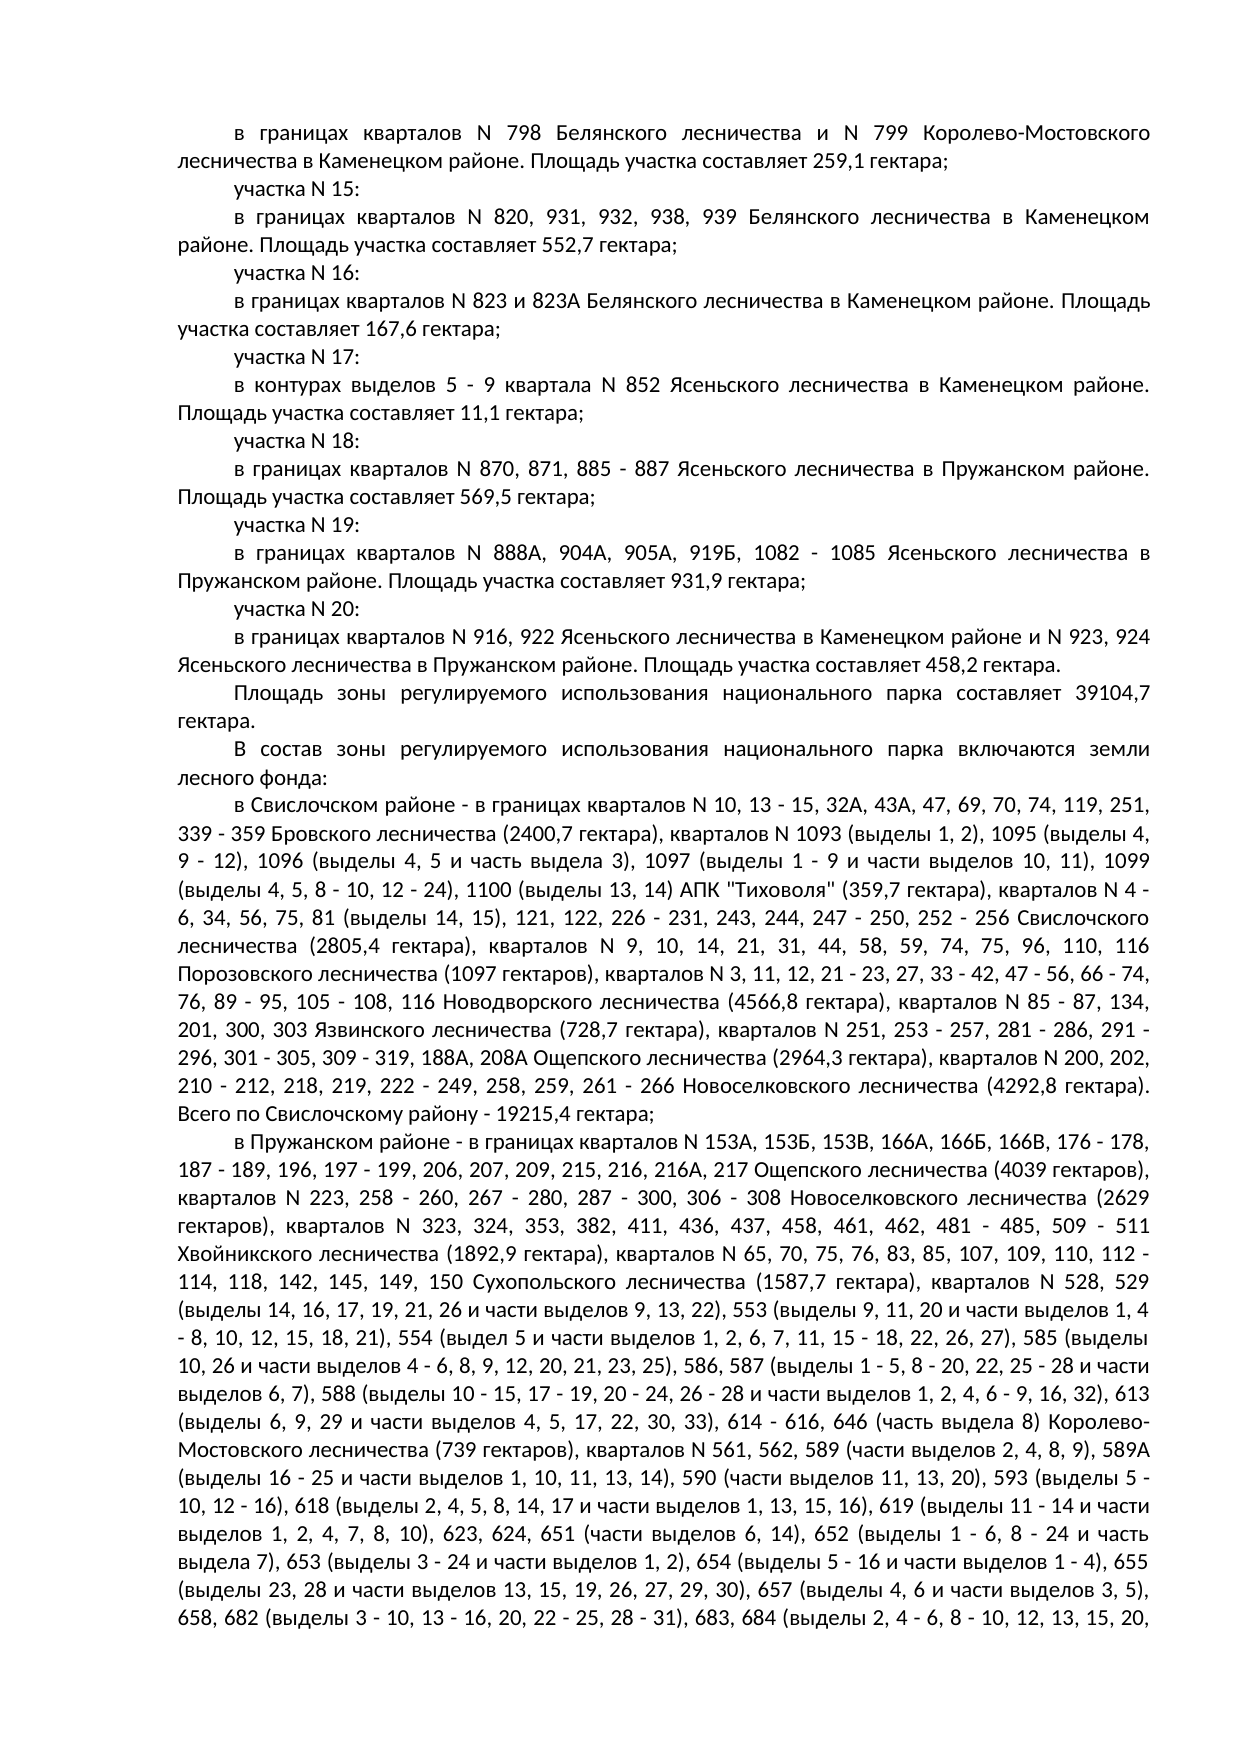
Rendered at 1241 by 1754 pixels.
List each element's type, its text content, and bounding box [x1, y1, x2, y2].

text в границах кварталов N 916, 922 Ясеньского лесничества в Каменецком районе и N 923, 924 Ясеньского лесничества в Пружанском районе. Площадь участка составляет 458,2 гектара. [177, 622, 1152, 678]
text участка N 20: [177, 594, 1152, 622]
text Площадь зоны регулируемого использования национального парка составляет 39104,7 гектара. [177, 678, 1152, 734]
text в Свислочском районе - в границах кварталов N 10, 13 - 15, 32А, 43А, 47, 69, 70, 74, 119, 251, 339 - 359 Бровского лесничества (2400,7 гектара), кварталов N 1093 (выделы 1, 2), 1095 (выделы 4, 9 - 12), 1096 (выделы 4, 5 и часть выдела 3), 1097 (выделы 1 - 9 и части выделов 10, 11), 1099 (выделы 4, 5, 8 - 10, 12 - 24), 1100 (выделы 13, 14) АПК "Тиховоля" (359,7 гектара), кварталов N 4 - 6, 34, 56, 75, 81 (выделы 14, 15), 121, 122, 226 - 231, 243, 244, 247 - 250, 252 - 256 Свислочского лесничества (2805,4 гектара), кварталов N 9, 10, 14, 21, 31, 44, 58, 59, 74, 75, 96, 110, 116 Порозовского лесничества (1097 гектаров), кварталов N 3, 11, 12, 21 - 23, 27, 33 - 42, 47 - 56, 66 - 74, 76, 89 - 95, 105 - 108, 116 Новодворского лесничества (4566,8 гектара), кварталов N 85 - 87, 134, 201, 300, 303 Язвинского лесничества (728,7 гектара), кварталов N 251, 253 - 257, 281 - 286, 291 - 296, 301 - 305, 309 - 319, 188А, 208А Ощепского лесничества (2964,3 гектара), кварталов N 200, 202, 210 - 212, 218, 219, 222 - 249, 258, 259, 261 - 266 Новоселковского лесничества (4292,8 гектара). Всего по Свислочскому району - 19215,4 гектара; [177, 791, 1152, 1127]
text в контурах выделов 5 - 9 квартала N 852 Ясеньского лесничества в Каменецком районе. Площадь участка составляет 11,1 гектара; [177, 370, 1152, 426]
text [177, 1127, 1152, 1631]
text участка N 16: [177, 258, 1152, 286]
text участка N 15: [177, 174, 1152, 202]
text в границах кварталов N 820, 931, 932, 938, 939 Белянского лесничества в Каменецком районе. Площадь участка составляет 552,7 гектара; [177, 202, 1152, 258]
text участка N 17: [177, 342, 1152, 370]
text в границах кварталов N 888А, 904А, 905А, 919Б, 1082 - 1085 Ясеньского лесничества в Пружанском районе. Площадь участка составляет 931,9 гектара; [177, 538, 1152, 594]
text в границах кварталов N 798 Белянского лесничества и N 799 Королево-Мостовского лесничества в Каменецком районе. Площадь участка составляет 259,1 гектара; [177, 118, 1152, 174]
text участка N 18: [177, 426, 1152, 454]
text в границах кварталов N 823 и 823А Белянского лесничества в Каменецком районе. Площадь участка составляет 167,6 гектара; [177, 286, 1152, 342]
text в границах кварталов N 870, 871, 885 - 887 Ясеньского лесничества в Пружанском районе. Площадь участка составляет 569,5 гектара; [177, 454, 1152, 510]
text В состав зоны регулируемого использования национального парка включаются земли лесного фонда: [177, 734, 1152, 791]
text участка N 19: [177, 510, 1152, 538]
